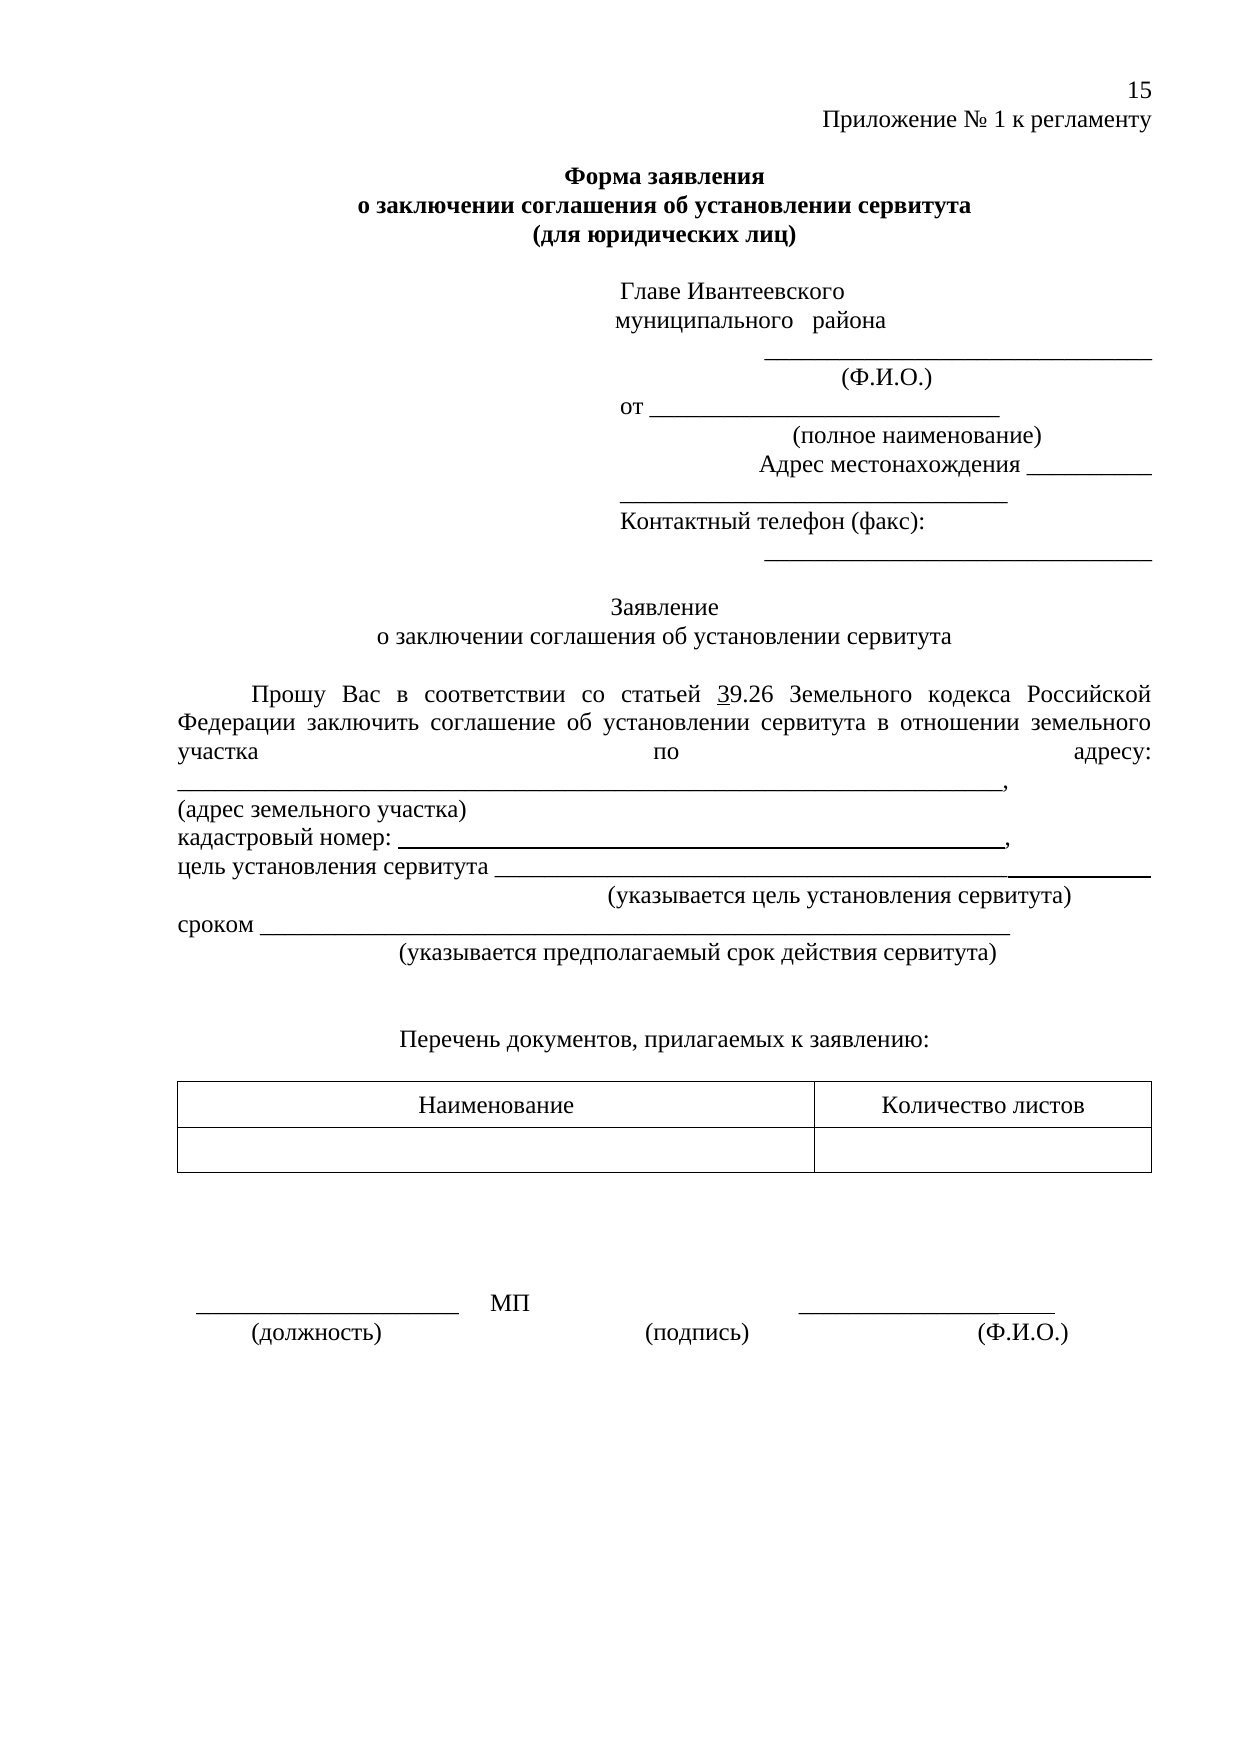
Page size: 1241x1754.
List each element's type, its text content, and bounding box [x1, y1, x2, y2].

table_header Количество листов [815, 1082, 1151, 1127]
text _______________________________ [177, 535, 1152, 564]
text _____________________ МП ________________ [177, 1288, 1152, 1317]
text _______________________________ [177, 334, 1152, 362]
text Приложение № 1 к регламенту [177, 104, 1152, 132]
text _______________________________ [177, 477, 1152, 506]
text (указывается предполагаемый срок действия сервитута) [177, 937, 1152, 966]
text Контактный телефон (факс): [177, 506, 1152, 535]
text о заключении соглашения об установлении сервитута [177, 621, 1152, 650]
table_cell [815, 1128, 1151, 1172]
text цель установления сервитута _________________________________________ [177, 851, 1152, 880]
text сроком ____________________________________________________________ [177, 909, 1152, 937]
text о заключении соглашения об установлении сервитута [177, 190, 1152, 219]
table_header Наименование [178, 1082, 814, 1127]
table_cell [178, 1128, 814, 1172]
text (указывается цель установления сервитута) [177, 880, 1152, 909]
text от ____________________________ [177, 391, 1152, 420]
text кадастровый номер: , [177, 822, 1152, 851]
text (полное наименование) [177, 420, 1152, 449]
text (Ф.И.О.) [177, 362, 1152, 391]
text муниципального района [177, 305, 1152, 334]
text Главе Ивантеевского [177, 276, 1152, 305]
text (для юридических лиц) [177, 219, 1152, 247]
text Форма заявления [177, 161, 1152, 190]
text Прошу Вас в соответствии со статьей 39.26 Земельного кодекса Российской Федерации заключить соглашение об установлении сервитута в отношении земельного участка по адресу: __________________________________________________________________, (адрес земельного участка) [177, 679, 1152, 822]
text (должность) (подпись) (Ф.И.О.) [177, 1317, 1152, 1346]
text Перечень документов, прилагаемых к заявлению: [177, 1024, 1152, 1052]
text Адрес местонахождения __________ [177, 449, 1152, 477]
text Заявление [177, 592, 1152, 621]
